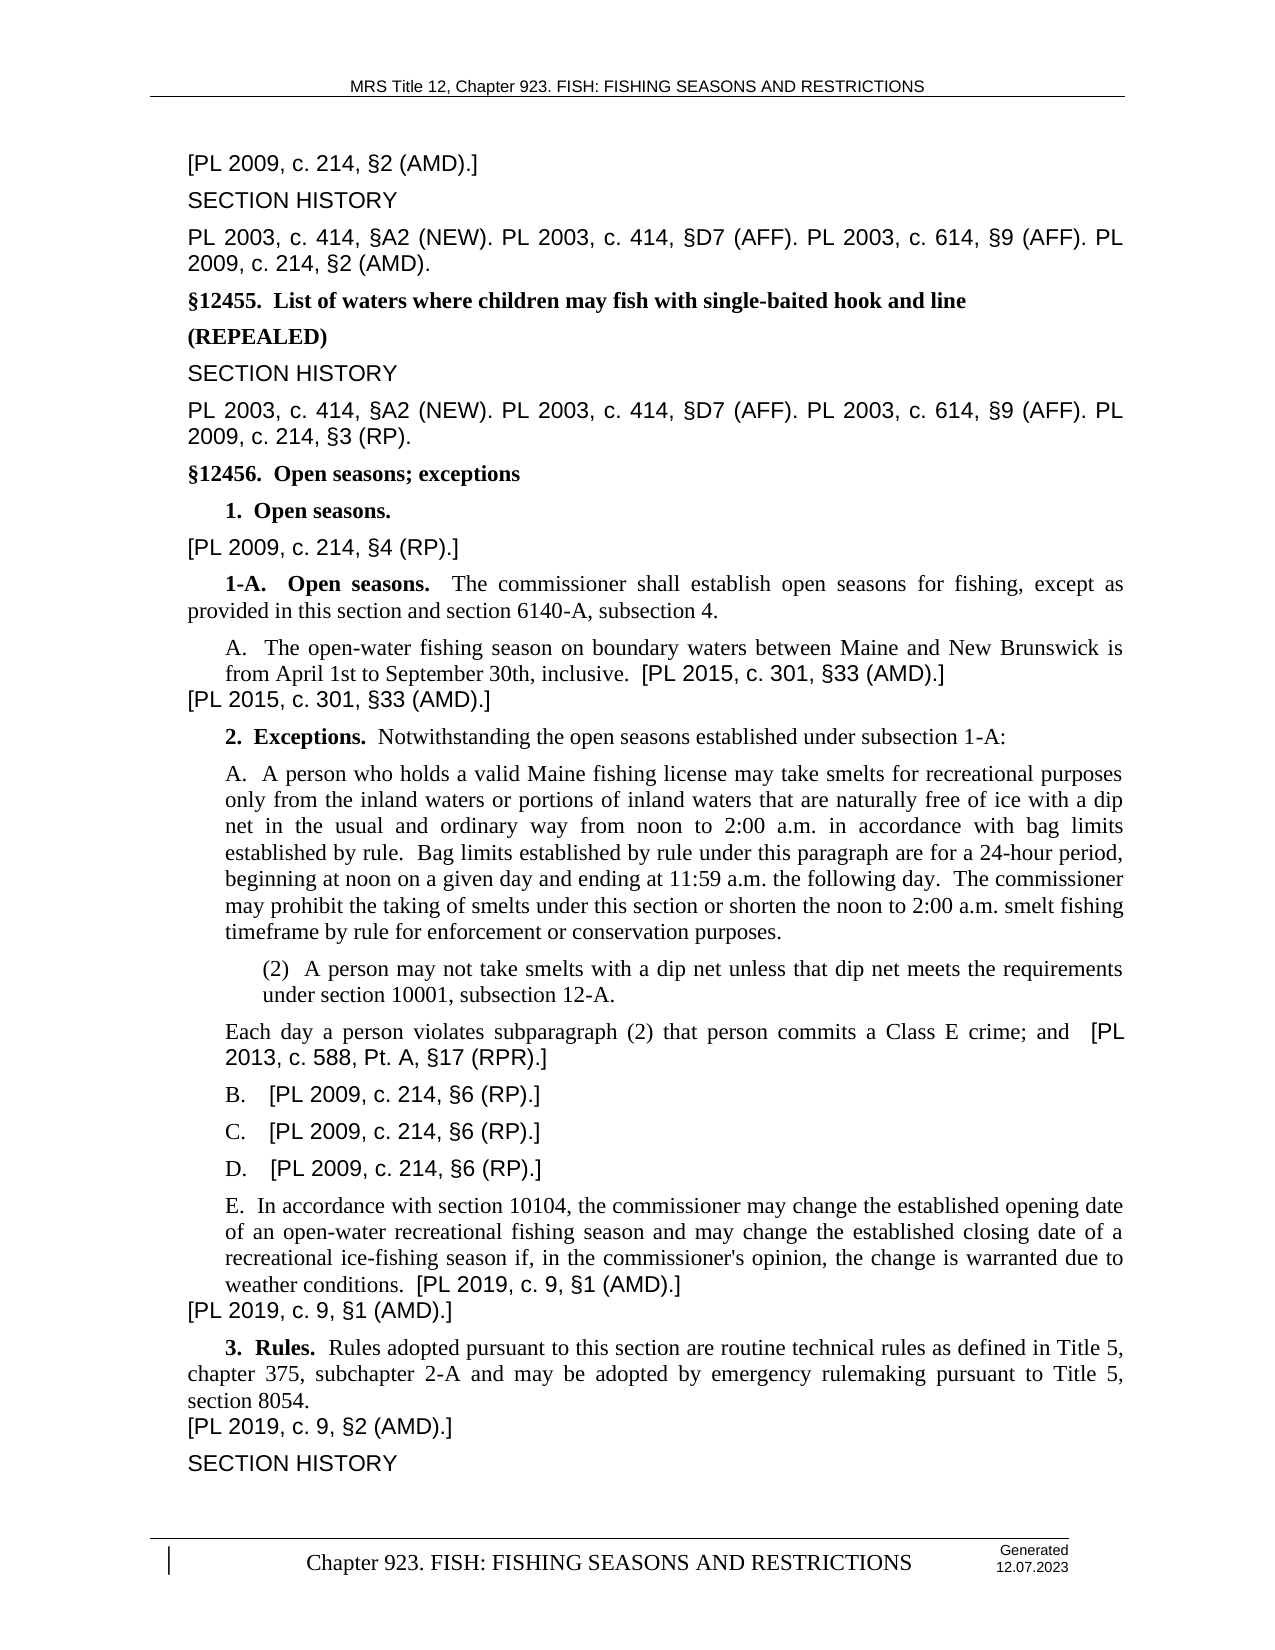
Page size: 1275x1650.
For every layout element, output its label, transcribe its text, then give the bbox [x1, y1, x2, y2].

text [PL 2015, c. 301, §33 (AMD).] [187, 686, 1125, 713]
text §12455. List of waters where children may fish with single-baited hook and line [187, 287, 1125, 313]
text B. [PL 2009, c. 214, §6 (RP).] [225, 1081, 1125, 1108]
text SECTION HISTORY [187, 1450, 1125, 1476]
text PL 2003, c. 414, §A2 (NEW). PL 2003, c. 414, §D7 (AFF). PL 2003, c. 614, §9 (AFF). PL 2009, c. 214, §3 (RP). [187, 397, 1125, 450]
text (2) A person may not take smelts with a dip net unless that dip net meets the requirements under section 10001, subsection 12‑A. [262, 955, 1125, 1007]
text (REPEALED) [187, 323, 1125, 350]
text A. A person who holds a valid Maine fishing license may take smelts for recreational purposes only from the inland waters or portions of inland waters that are naturally free of ice with a dip net in the usual and ordinary way from noon to 2:00 a.m. in accordance with bag limits established by rule. Bag limits established by rule under this paragraph are for a 24-hour period, beginning at noon on a given day and ending at 11:59 a.m. the following day. The commissioner may prohibit the taking of smelts under this section or shorten the noon to 2:00 a.m. smelt fishing timeframe by rule for enforcement or conservation purposes. [225, 760, 1125, 944]
text 3. Rules. Rules adopted pursuant to this section are routine technical rules as defined in Title 5, chapter 375, subchapter 2‑A and may be adopted by emergency rulemaking pursuant to Title 5, section 8054. [187, 1334, 1125, 1413]
text SECTION HISTORY [187, 187, 1125, 213]
text Each day a person violates subparagraph (2) that person commits a Class E crime; and [PL 2013, c. 588, Pt. A, §17 (RPR).] [225, 1018, 1125, 1071]
text 1. Open seasons. [187, 497, 1125, 523]
text A. The open-water fishing season on boundary waters between Maine and New Brunswick is from April 1st to September 30th, inclusive. [PL 2015, c. 301, §33 (AMD).] [225, 633, 1125, 686]
text [PL 2019, c. 9, §1 (AMD).] [187, 1297, 1125, 1324]
text SECTION HISTORY [187, 360, 1125, 387]
text PL 2003, c. 414, §A2 (NEW). PL 2003, c. 414, §D7 (AFF). PL 2003, c. 614, §9 (AFF). PL 2009, c. 214, §2 (AMD). [187, 223, 1125, 276]
text [PL 2009, c. 214, §4 (RP).] [187, 534, 1125, 560]
text E. In accordance with section 10104, the commissioner may change the established opening date of an open-water recreational fishing season and may change the established closing date of a recreational ice-fishing season if, in the commissioner's opinion, the change is warranted due to weather conditions. [PL 2019, c. 9, §1 (AMD).] [225, 1192, 1125, 1297]
text §12456. Open seasons; exceptions [187, 460, 1125, 486]
text [PL 2019, c. 9, §2 (AMD).] [187, 1413, 1125, 1439]
text 2. Exceptions. Notwithstanding the open seasons established under subsection 1‑A: [187, 723, 1125, 749]
text C. [PL 2009, c. 214, §6 (RP).] [225, 1118, 1125, 1144]
text [PL 2009, c. 214, §2 (AMD).] [187, 150, 1125, 176]
text D. [PL 2009, c. 214, §6 (RP).] [225, 1155, 1125, 1181]
text 1-A. Open seasons. The commissioner shall establish open seasons for fishing, except as provided in this section and section 6140‑A, subsection 4. [187, 570, 1125, 623]
